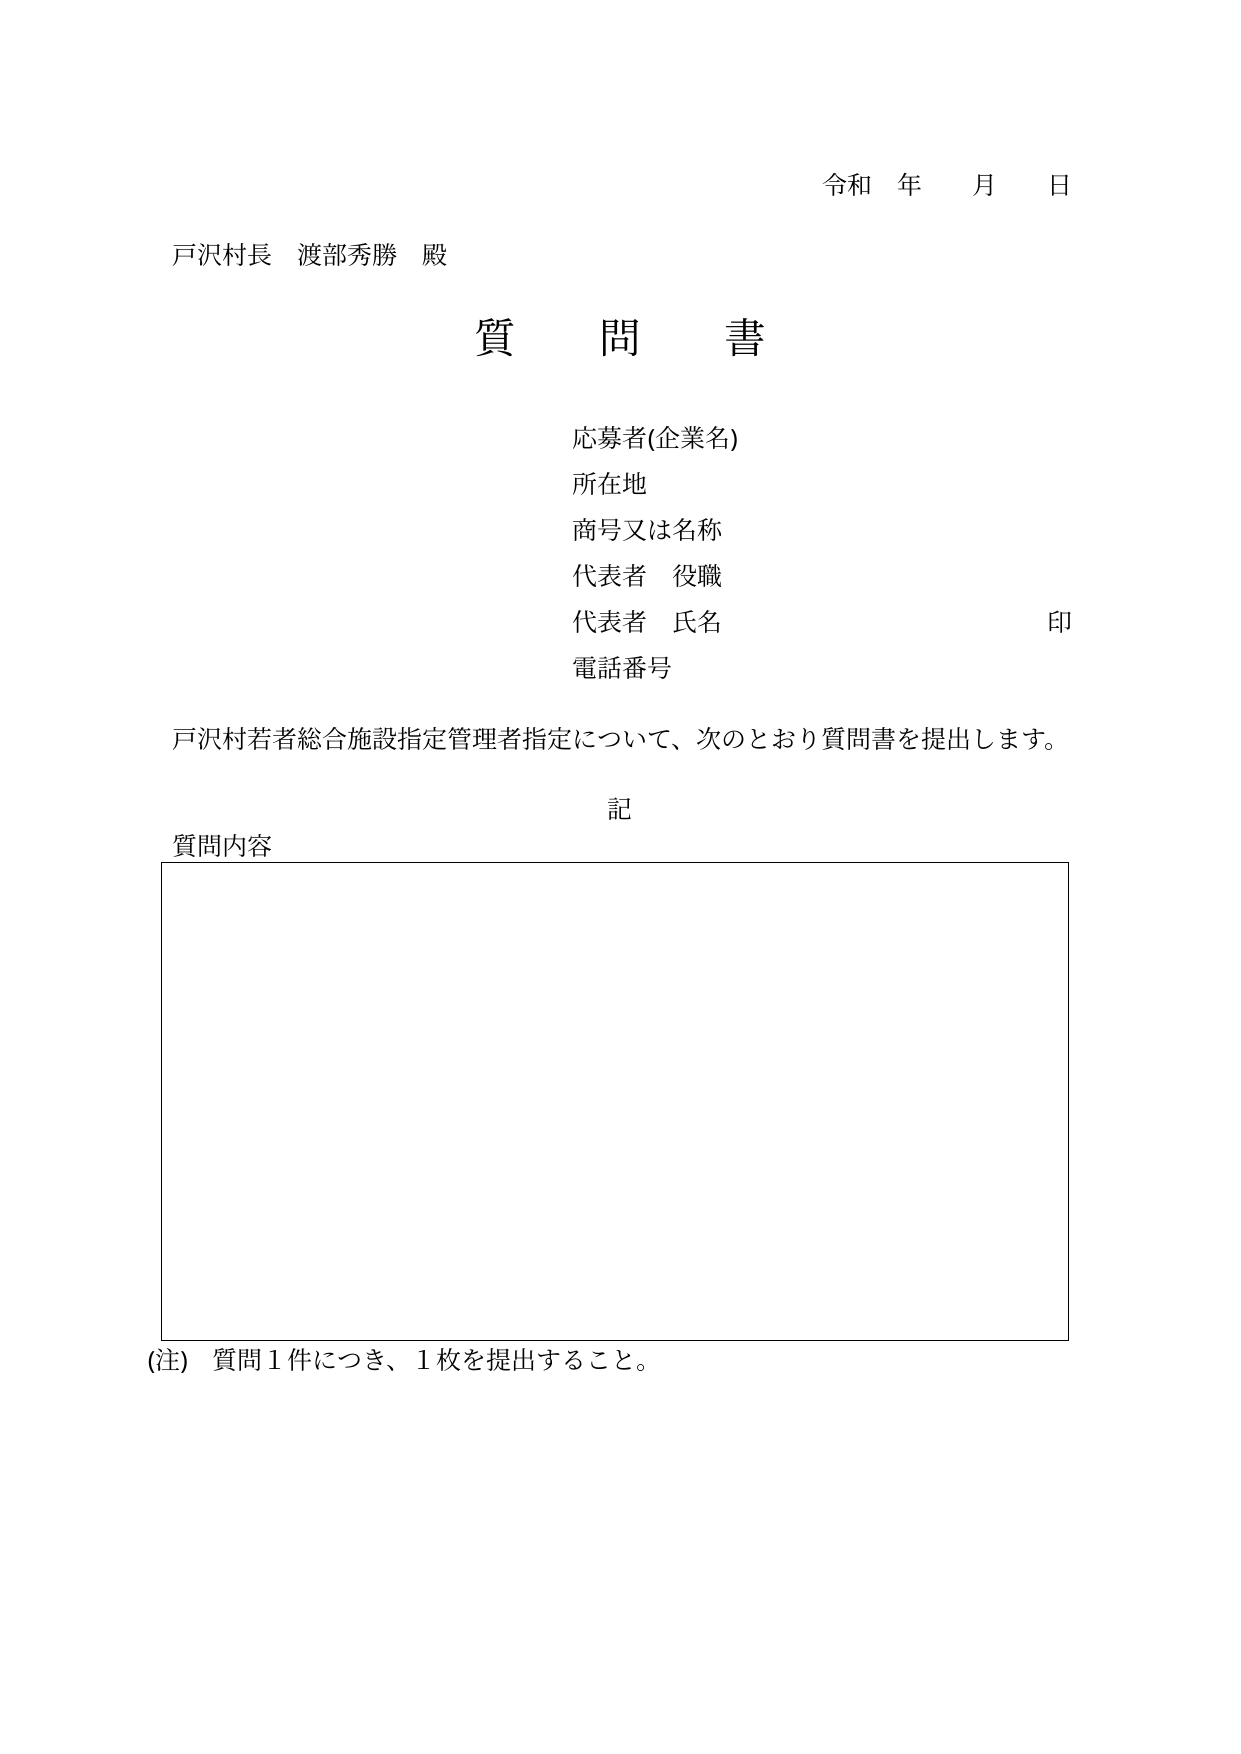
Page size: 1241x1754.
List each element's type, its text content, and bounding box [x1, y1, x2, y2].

table_header [162, 863, 1068, 1340]
text 質問内容 [148, 826, 1092, 862]
subtitle 記 [148, 790, 1092, 826]
text 電話番号 [148, 640, 1092, 686]
text 所在地 [148, 457, 1092, 503]
text (注) 質問１件につき、１枚を提出すること。 [148, 1341, 1092, 1377]
text 令和 年 月 日 [148, 165, 1092, 201]
text 戸沢村長 渡部秀勝 殿 [148, 235, 1092, 271]
text 応募者(企業名) [148, 411, 1092, 457]
text 商号又は名称 [148, 503, 1092, 549]
text 質 問 書 [148, 305, 1092, 365]
text 代表者 役職 [148, 549, 1092, 594]
text 戸沢村若者総合施設指定管理者指定について、次のとおり質問書を提出します。 [148, 720, 1092, 756]
text 代表者 氏名 印 [148, 594, 1092, 640]
